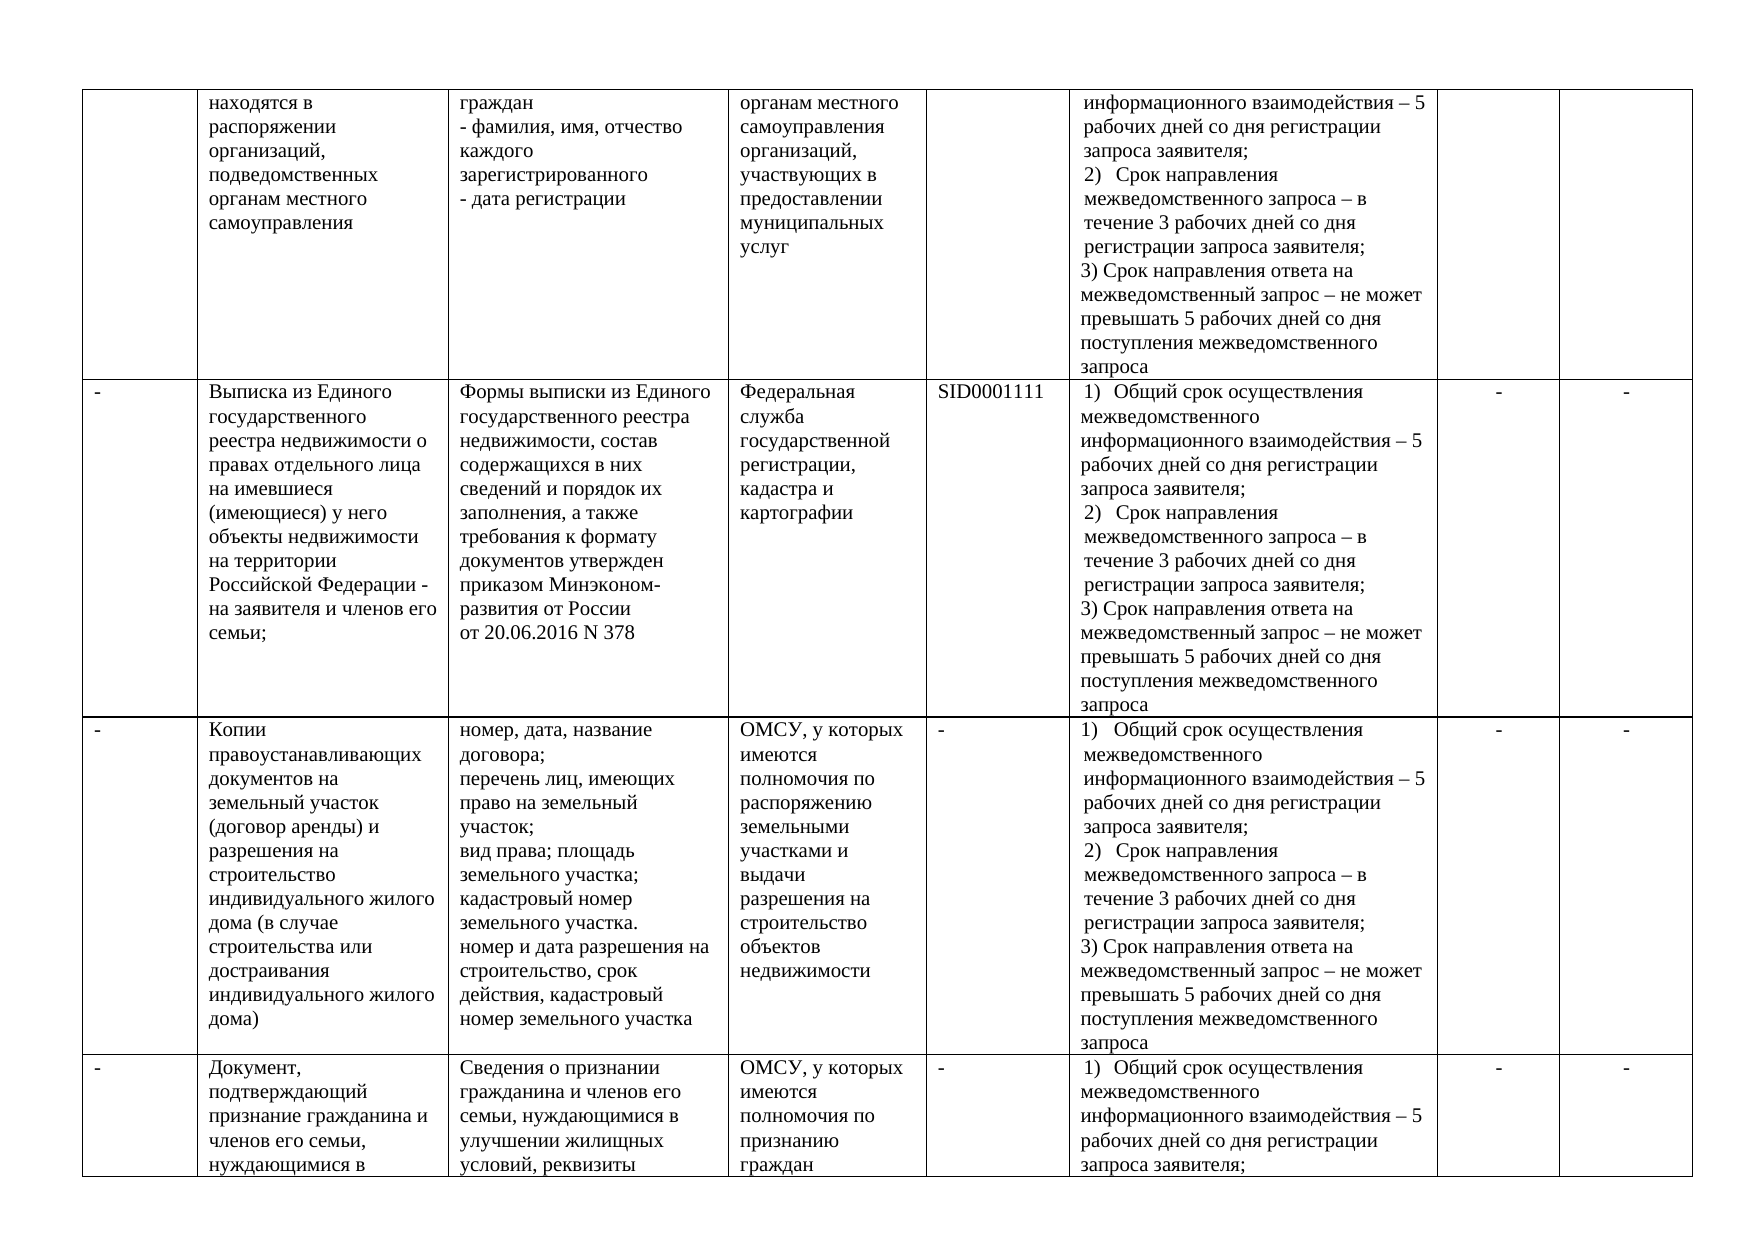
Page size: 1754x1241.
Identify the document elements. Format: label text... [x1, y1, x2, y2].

table_cell номер, дата, название договора; перечень лиц, имеющих право на земельный участок; вид права; площадь земельного участка; кадастровый номер земельного участка. номер и дата разрешения на строительство, срок действия, кадастровый номер земельного участка [449, 718, 728, 1054]
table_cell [198, 90, 448, 378]
table_cell SID0001111 [927, 380, 1069, 716]
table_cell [198, 1055, 448, 1176]
table_cell - [1438, 380, 1559, 716]
table_cell Формы выписки из Единого государственного реестра недвижимости, состав содержащихся в них сведений и порядок их заполнения, а также требования к формату документов утвержден приказом Минэконом-развития от России от 20.06.2016 N 378 [449, 380, 728, 716]
table_cell - [927, 718, 1069, 1054]
table_cell - [1560, 380, 1692, 716]
table_cell - [83, 1055, 197, 1176]
table_cell Копии правоустанавливающих документов на земельный участок (договор аренды) и разрешения на строительство индивидуального жилого дома (в случае строительства или достраивания индивидуального жилого дома) [198, 718, 448, 1054]
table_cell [729, 90, 926, 378]
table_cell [449, 1055, 728, 1176]
table_cell - [1438, 1055, 1559, 1176]
table_cell - [927, 90, 1069, 378]
table_cell - [83, 718, 197, 1054]
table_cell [1070, 1055, 1437, 1176]
table_cell ОМСУ, у которых имеются полномочия по распоряжению земельными участками и выдачи разрешения на строительство объектов недвижимости [729, 718, 926, 1054]
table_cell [449, 90, 728, 378]
table_cell - [927, 1055, 1069, 1176]
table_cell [1070, 90, 1437, 378]
table_cell - [1560, 718, 1692, 1054]
table_cell - [83, 380, 197, 716]
table_cell - [1438, 90, 1559, 378]
table_cell - [83, 90, 197, 378]
table_cell - [1560, 90, 1692, 378]
table_cell - [1438, 718, 1559, 1054]
table_cell - [1560, 1055, 1692, 1176]
table_cell Выписка из Единого государственного реестра недвижимости о правах отдельного лица на имевшиеся (имеющиеся) у него объекты недвижимости на территории Российской Федерации - на заявителя и членов его семьи; [198, 380, 448, 716]
table_cell Федеральная служба государственной регистрации, кадастра и картографии [729, 380, 926, 716]
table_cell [729, 1055, 926, 1176]
